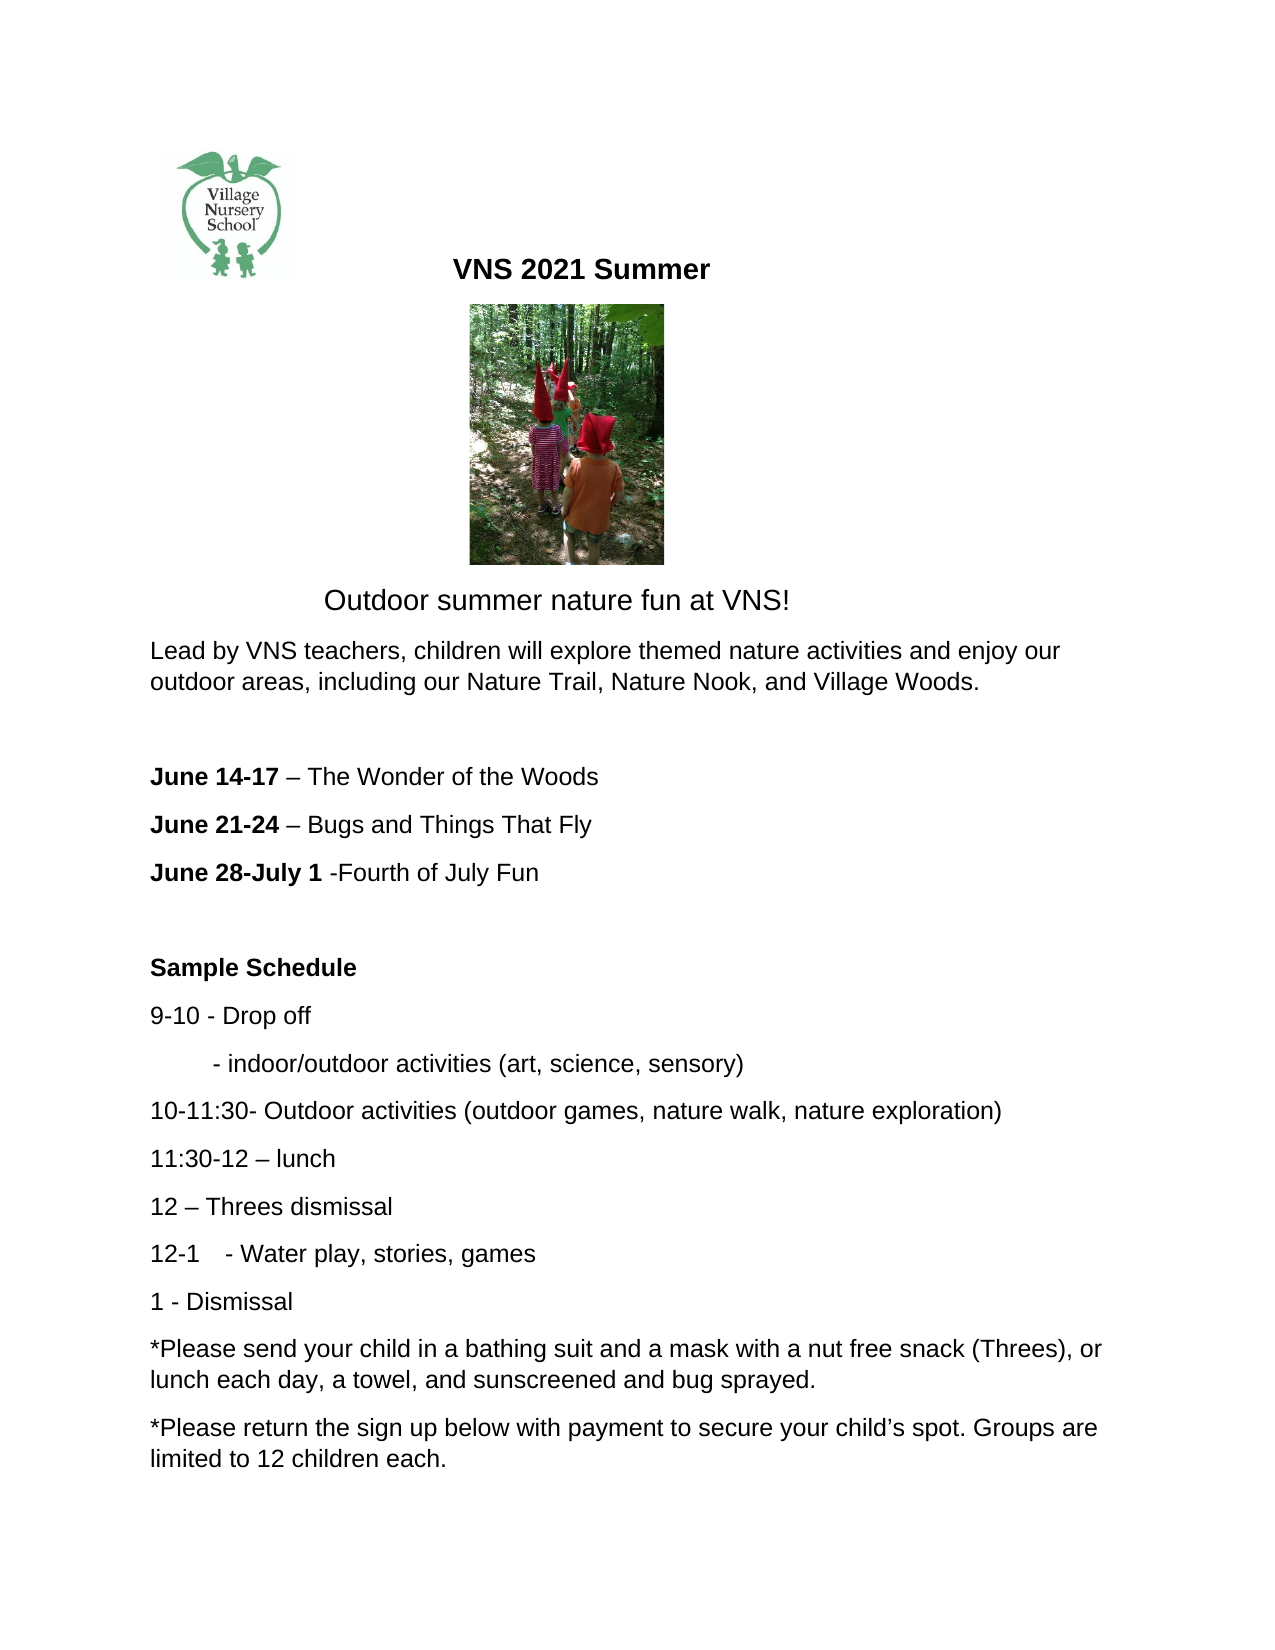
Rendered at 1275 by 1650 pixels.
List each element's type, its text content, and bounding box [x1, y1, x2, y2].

text June 14-17 – The Wonder of the Woods [150, 762, 1125, 791]
text June 28-July 1 -Fourth of July Fun [150, 858, 1125, 887]
picture [163, 150, 293, 280]
text Outdoor summer nature fun at VNS! [150, 583, 1125, 617]
text 10-11:30- Outdoor activities (outdoor games, nature walk, nature exploration) [150, 1096, 1125, 1125]
text Sample Schedule [150, 953, 1125, 982]
text Lead by VNS teachers, children will explore themed nature activities and enjoy our outdoor areas, including our Nature Trail, Nature Nook, and Village Woods. [150, 636, 1125, 696]
picture [469, 304, 665, 565]
text June 21-24 – Bugs and Things That Fly [150, 810, 1125, 839]
text 1 - Dismissal [150, 1287, 1125, 1315]
text VNS 2021 Summer [150, 150, 1125, 285]
text - indoor/outdoor activities (art, science, sensory) [150, 1049, 1125, 1077]
text 12 – Threes dismissal [150, 1192, 1125, 1221]
text *Please send your child in a bathing suit and a mask with a nut free snack (Threes), or lunch each day, a towel, and sunscreened and bug sprayed. [150, 1334, 1125, 1394]
text *Please return the sign up below with payment to secure your child’s spot. Groups are limited to 12 children each. [150, 1413, 1125, 1473]
list - Water play, stories, games [150, 1239, 1125, 1268]
text 9-10 - Drop off [150, 1001, 1125, 1030]
text 11:30-12 – lunch [150, 1144, 1125, 1173]
